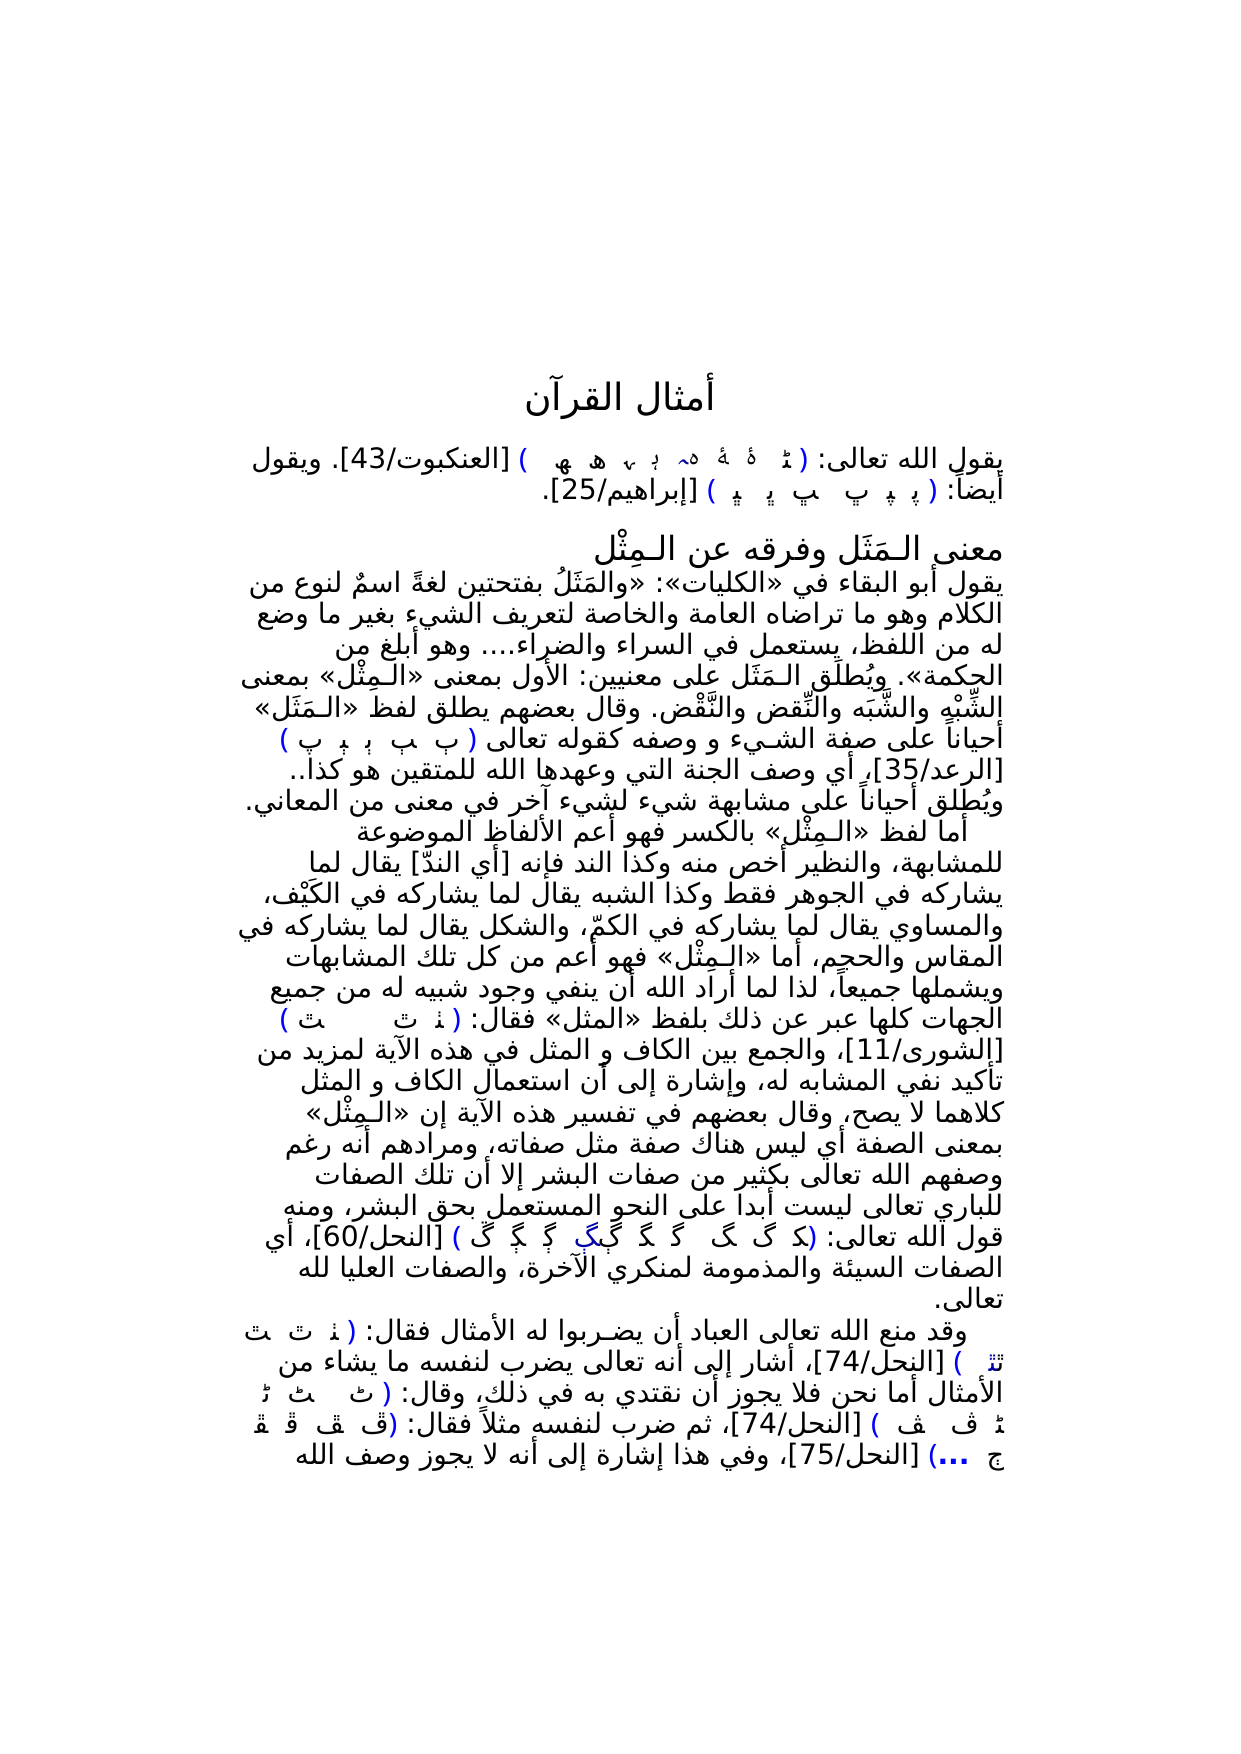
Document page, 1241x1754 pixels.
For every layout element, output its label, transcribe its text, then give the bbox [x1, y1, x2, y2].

text يقول الله تعالى: ﴿ ﮣ ﮤ ﮥ ﮦﮧ ﮨ ﮩ ﮪ ﮫ ﴾ [العنكبوت/43]. ويقول أيضاً: ﴿ ﭘ ﭙ ﭚ ﭛ ﭜ ﭝ ﴾ [إبراهيم/25]. [236, 444, 1004, 506]
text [236, 1315, 1004, 1471]
text معنى الـمَثَل وفرقه عن الـمِثْل [236, 531, 1004, 568]
text يقول أبو البقاء في «الكليات»: «والمَثَلُ بفتحتين لغةً اسمٌ لنوع من الكلام وهو ما تراضاه العامة والخاصة لتعريف الشيء بغير ما وضع له من اللفظ، يستعمل في السراء والضراء.... وهو أبلغ من الحكمة». ويُطلَق الـمَثَل على معنيين: الأول بمعنى «الـمِثْل» بمعنى الشِّبْه والشَّبَه والنِّقض والنَّقْض. وقال بعضهم يطلق لفظ «الـمَثَل» أحياناً على صفة الشـيء و وصفه كقوله تعالى ﴿ ﭒ ﭓ ﭔ ﭕ ﭖ ﴾ [الرعد/35]، أي وصف الجنة التي وعهدها الله للمتقين هو كذا.. ويُطلق أحياناً على مشابهة شيء لشيء آخر في معنى من المعاني. [236, 568, 1004, 817]
text أما لفظ «الـمِثْل» بالكسر فهو أعم الألفاظ الموضوعة للمشابهة، والنظير أخص منه وكذا الند فإنه [أي الندّ] يقال لما يشاركه في الجوهر فقط وكذا الشبه يقال لما يشاركه في الكَيْف، والمساوي يقال لما يشاركه في الكمّ، والشكل يقال لما يشاركه في المقاس والحجم، أما «الـمِثْل» فهو أعم من كل تلك المشابهات ويشملها جميعاً، لذا لما أراد الله أن ينفي وجود شبيه له من جميع الجهات كلها عبر عن ذلك بلفظ «المثل» فقال: ﴿ ﭡ ﭢ ﭣ ﴾ [الشورى/11]، والجمع بين الكاف و المثل في هذه الآية لمزيد من تأكيد نفي المشابه له، وإشارة إلى أن استعمال الكاف و المثل كلاهما لا يصح، وقال بعضهم في تفسير هذه الآية إن «الـمِثْل» بمعنى الصفة أي ليس هناك صفة مثل صفاته، ومرادهم أنه رغم وصفهم الله تعالى بكثير من صفات البشر إلا أن تلك الصفات للباري تعالى ليست أبدا على النحو المستعمل بحق البشر، ومنه قول الله تعالى: ﴿ﮑ ﮒ ﮓ ﮔ ﮕ ﮖﮗ ﮘ ﮙ ﮚ ﴾ [النحل/60]، أي الصفات السيئة والمذمومة لمنكري الآخرة، والصفات العليا لله تعالى. [236, 817, 1004, 1315]
text أمثال القرآن [236, 375, 1004, 419]
